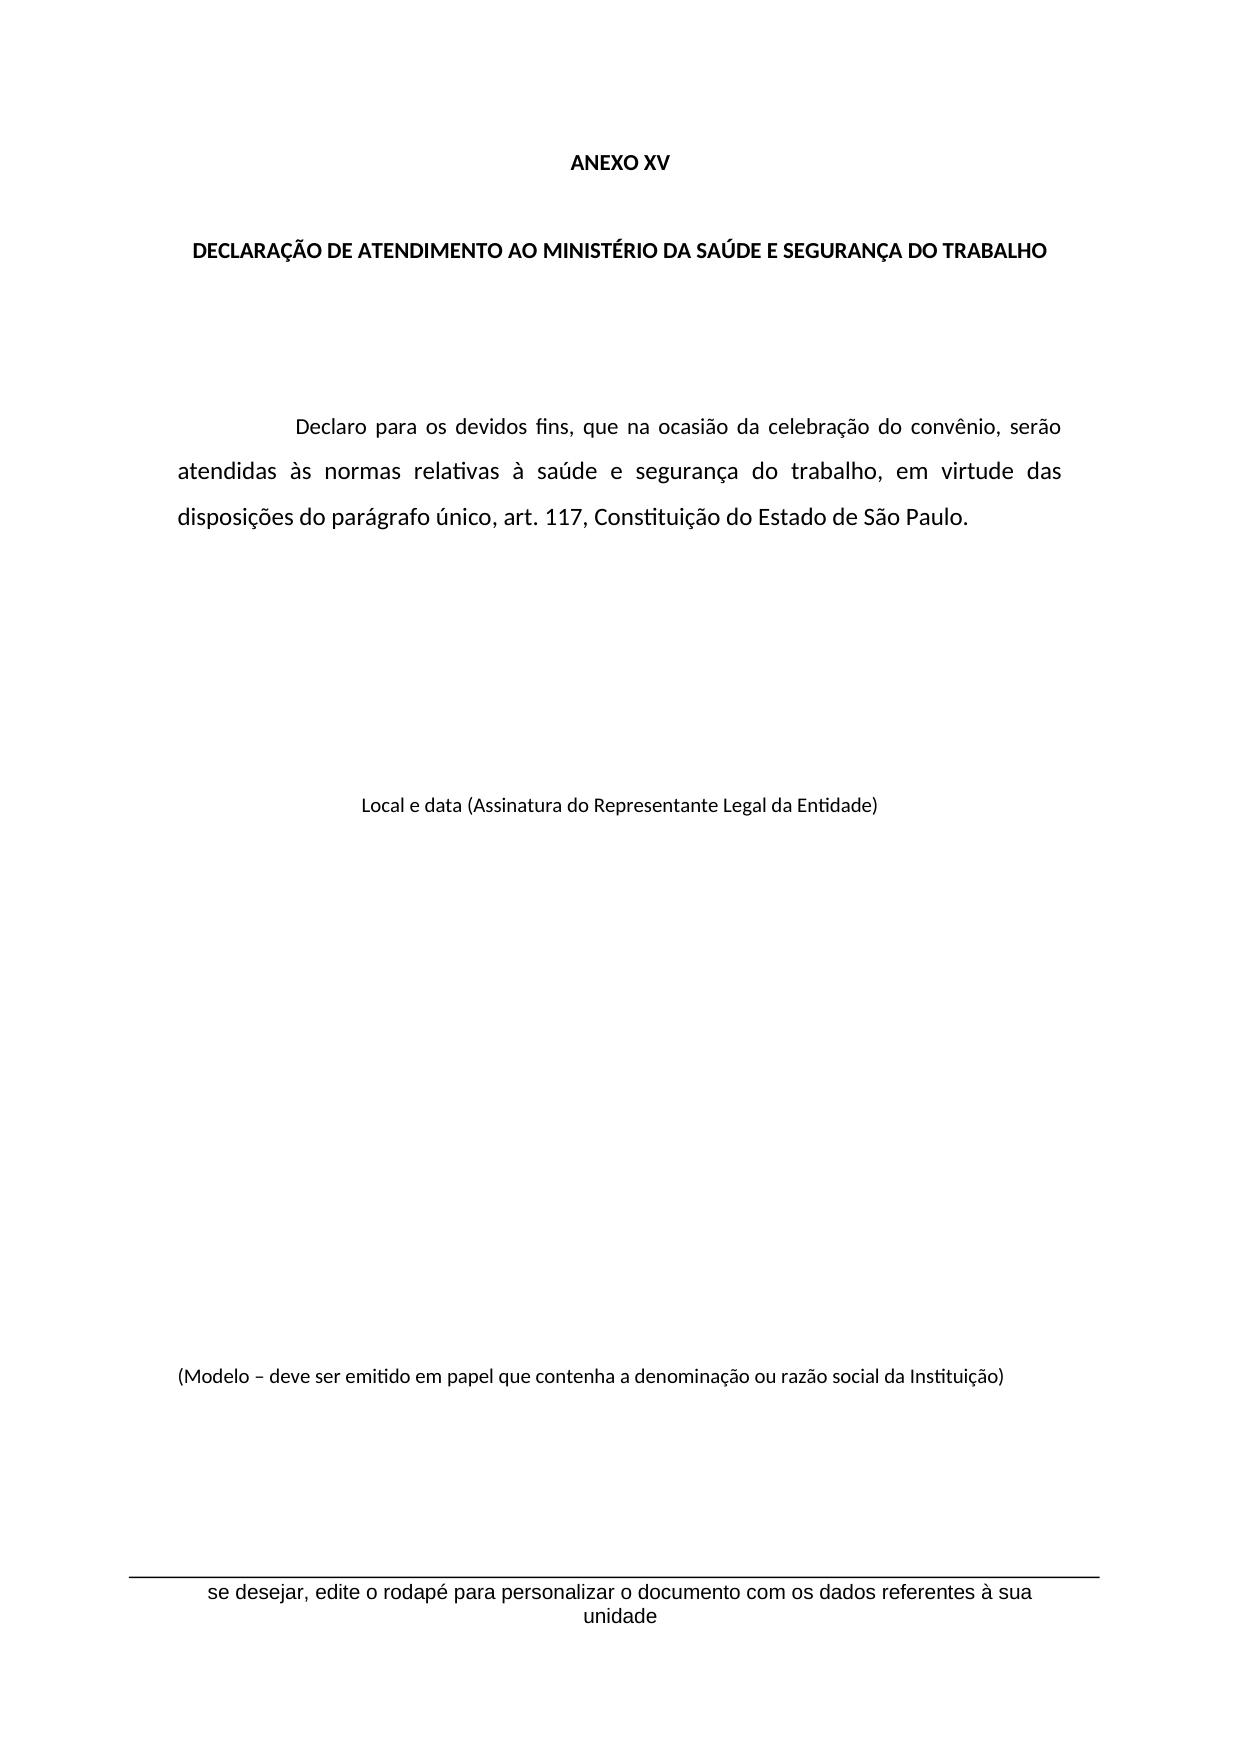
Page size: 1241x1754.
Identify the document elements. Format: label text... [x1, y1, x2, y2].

text Declaro para os devidos fins, que na ocasião da celebração do convênio, serão atendidas às normas relativas à saúde e segurança do trabalho, em virtude das disposições do parágrafo único, art. 117, Constituição do Estado de São Paulo. [177, 412, 1063, 532]
text ANEXO XV [177, 148, 1063, 176]
text Local e data (Assinatura do Representante Legal da Entidade) [177, 792, 1063, 817]
text (Modelo – deve ser emitido em papel que contenha a denominação ou razão social da Instituição) [177, 1364, 1063, 1389]
text DECLARAÇÃO DE ATENDIMENTO AO MINISTÉRIO DA SAÚDE E SEGURANÇA DO TRABALHO [177, 232, 1063, 264]
